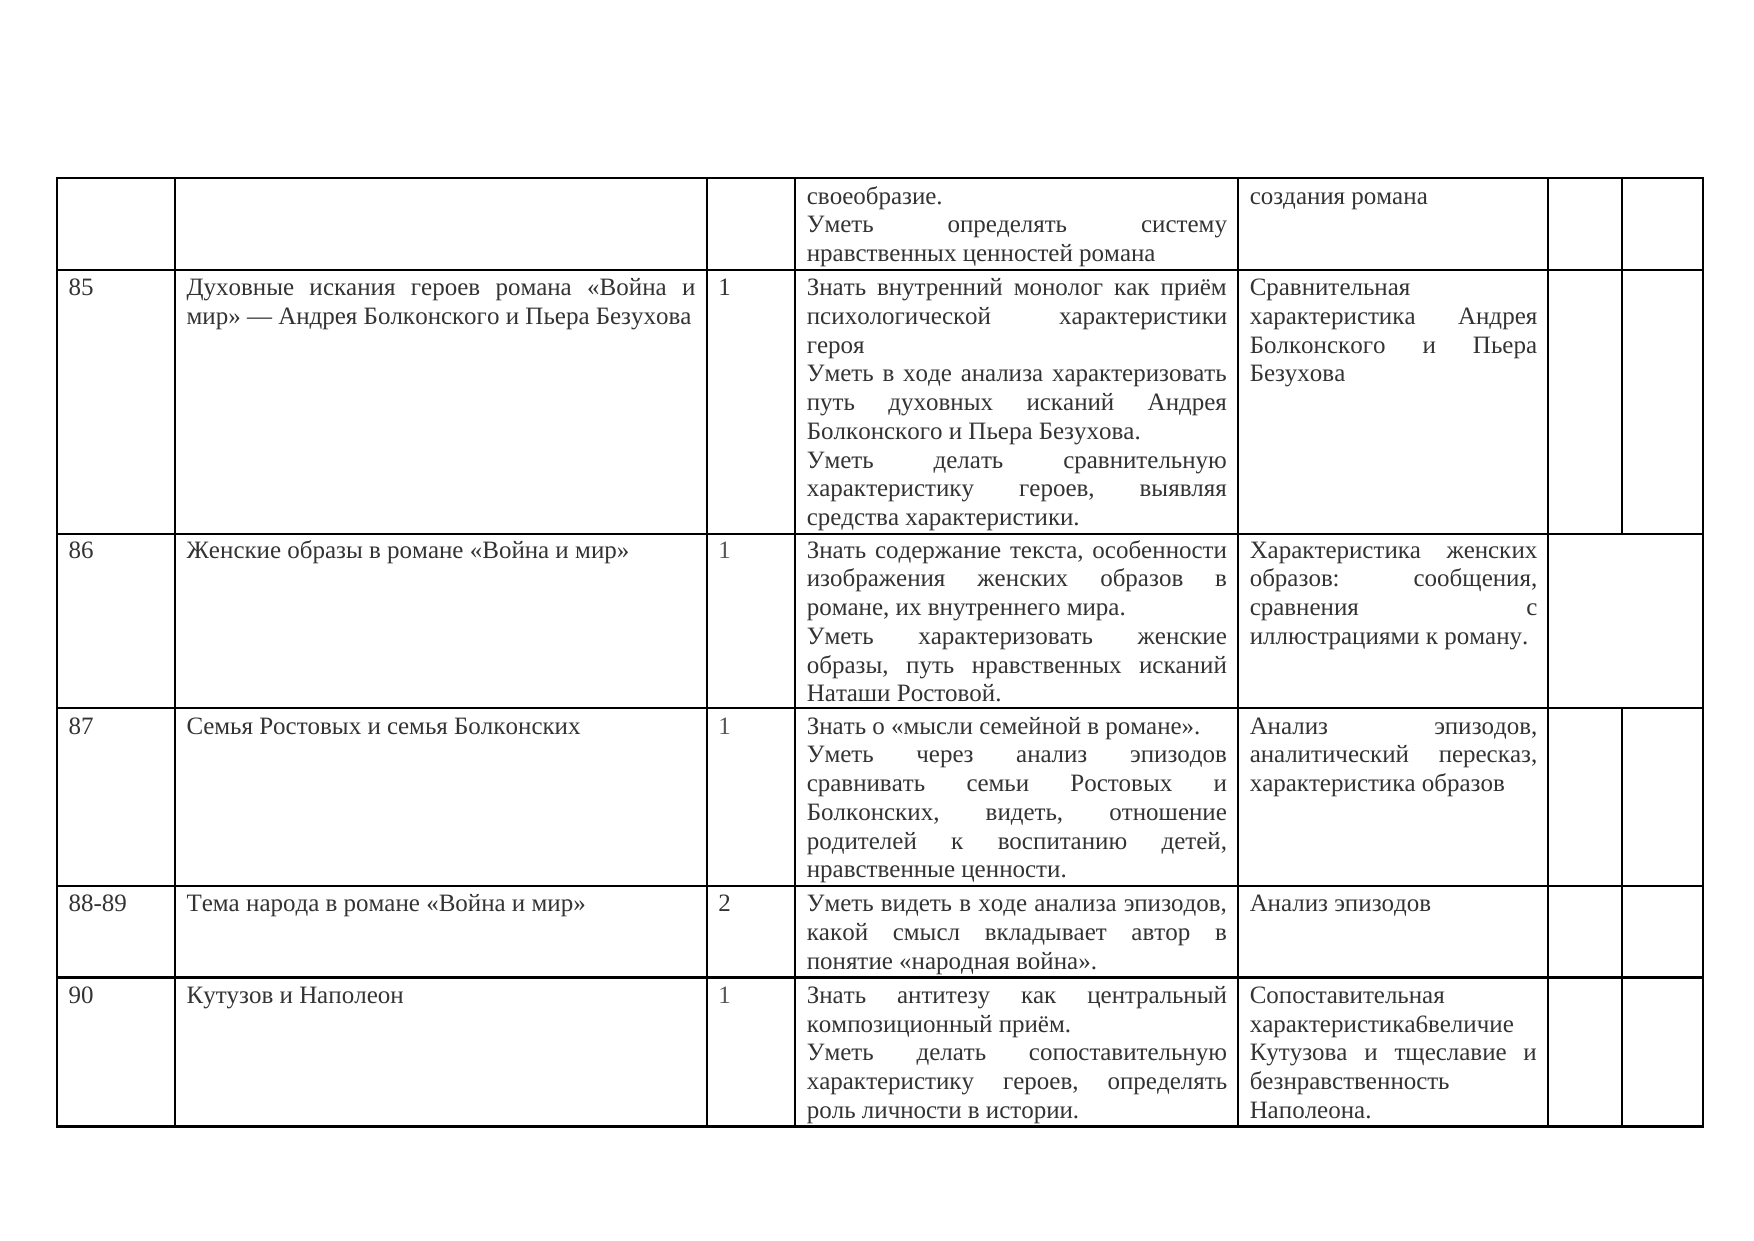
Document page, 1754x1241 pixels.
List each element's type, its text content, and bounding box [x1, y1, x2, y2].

table_cell [1623, 271, 1702, 533]
table_cell 86 [58, 535, 174, 707]
table_cell [1549, 709, 1621, 885]
table_cell [1549, 271, 1621, 533]
table_cell [1623, 709, 1702, 885]
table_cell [176, 179, 706, 269]
table_cell 1 [708, 179, 794, 269]
table_cell 2 [708, 887, 794, 976]
table_cell 1 [708, 271, 794, 533]
table_cell 1 [708, 709, 794, 885]
table_cell Семья Ростовых и семья Болконских [176, 709, 706, 885]
table_cell Кутузов и Наполеон [176, 979, 706, 1125]
table_cell 84 [58, 179, 174, 269]
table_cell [796, 179, 1237, 269]
table_cell [1549, 179, 1621, 269]
table_cell Сравнительная характеристика Андрея Болконского и Пьера Безухова [1239, 271, 1547, 533]
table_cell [1239, 179, 1547, 269]
table_cell Анализ эпизодов [1239, 887, 1547, 976]
table_cell [1549, 887, 1621, 976]
table_cell Знать содержание текста, особенности изображения женских образов в романе, их внутреннего мира. Уметь характеризовать женские образы, путь нравственных исканий Наташи Ростовой. [796, 535, 1237, 707]
table_cell [1623, 979, 1702, 1125]
table_cell 85 [58, 271, 174, 533]
table_cell [1623, 179, 1702, 269]
table_cell Характеристика женских образов: сообщения, сравнения с иллюстрациями к роману. [1239, 535, 1547, 707]
table_cell [1623, 887, 1702, 976]
table_cell Духовные искания героев романа «Война и мир» — Андрея Болконского и Пьера Безухова [176, 271, 706, 533]
table_cell Анализ эпизодов, аналитический пересказ, характеристика образов [1239, 709, 1547, 885]
table_cell Знать внутренний монолог как приём психологической характеристики героя Уметь в ходе анализа характеризовать путь духовных исканий Андрея Болконского и Пьера Безухова. Уметь делать сравнительную характеристику героев, выявляя средства характеристики. [796, 271, 1237, 533]
table_cell Женские образы в романе «Война и мир» [176, 535, 706, 707]
table_cell 87 [58, 709, 174, 885]
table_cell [1239, 979, 1547, 1125]
table_cell 1 [708, 535, 794, 707]
table_cell Тема народа в романе «Война и мир» [176, 887, 706, 976]
table_cell [1549, 979, 1621, 1125]
table_cell 88-89 [58, 887, 174, 976]
table_cell Уметь видеть в ходе анализа эпизодов, какой смысл вкладывает автор в понятие «народная война». [796, 887, 1237, 976]
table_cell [796, 979, 1237, 1125]
table_cell Знать о «мысли семейной в романе». Уметь через анализ эпизодов сравнивать семьи Ростовых и Болконских, видеть, отношение родителей к воспитанию детей, нравственные ценности. [796, 709, 1237, 885]
table_cell 90 [58, 979, 174, 1125]
table_cell [1549, 535, 1702, 707]
table_cell 1 [708, 979, 794, 1125]
